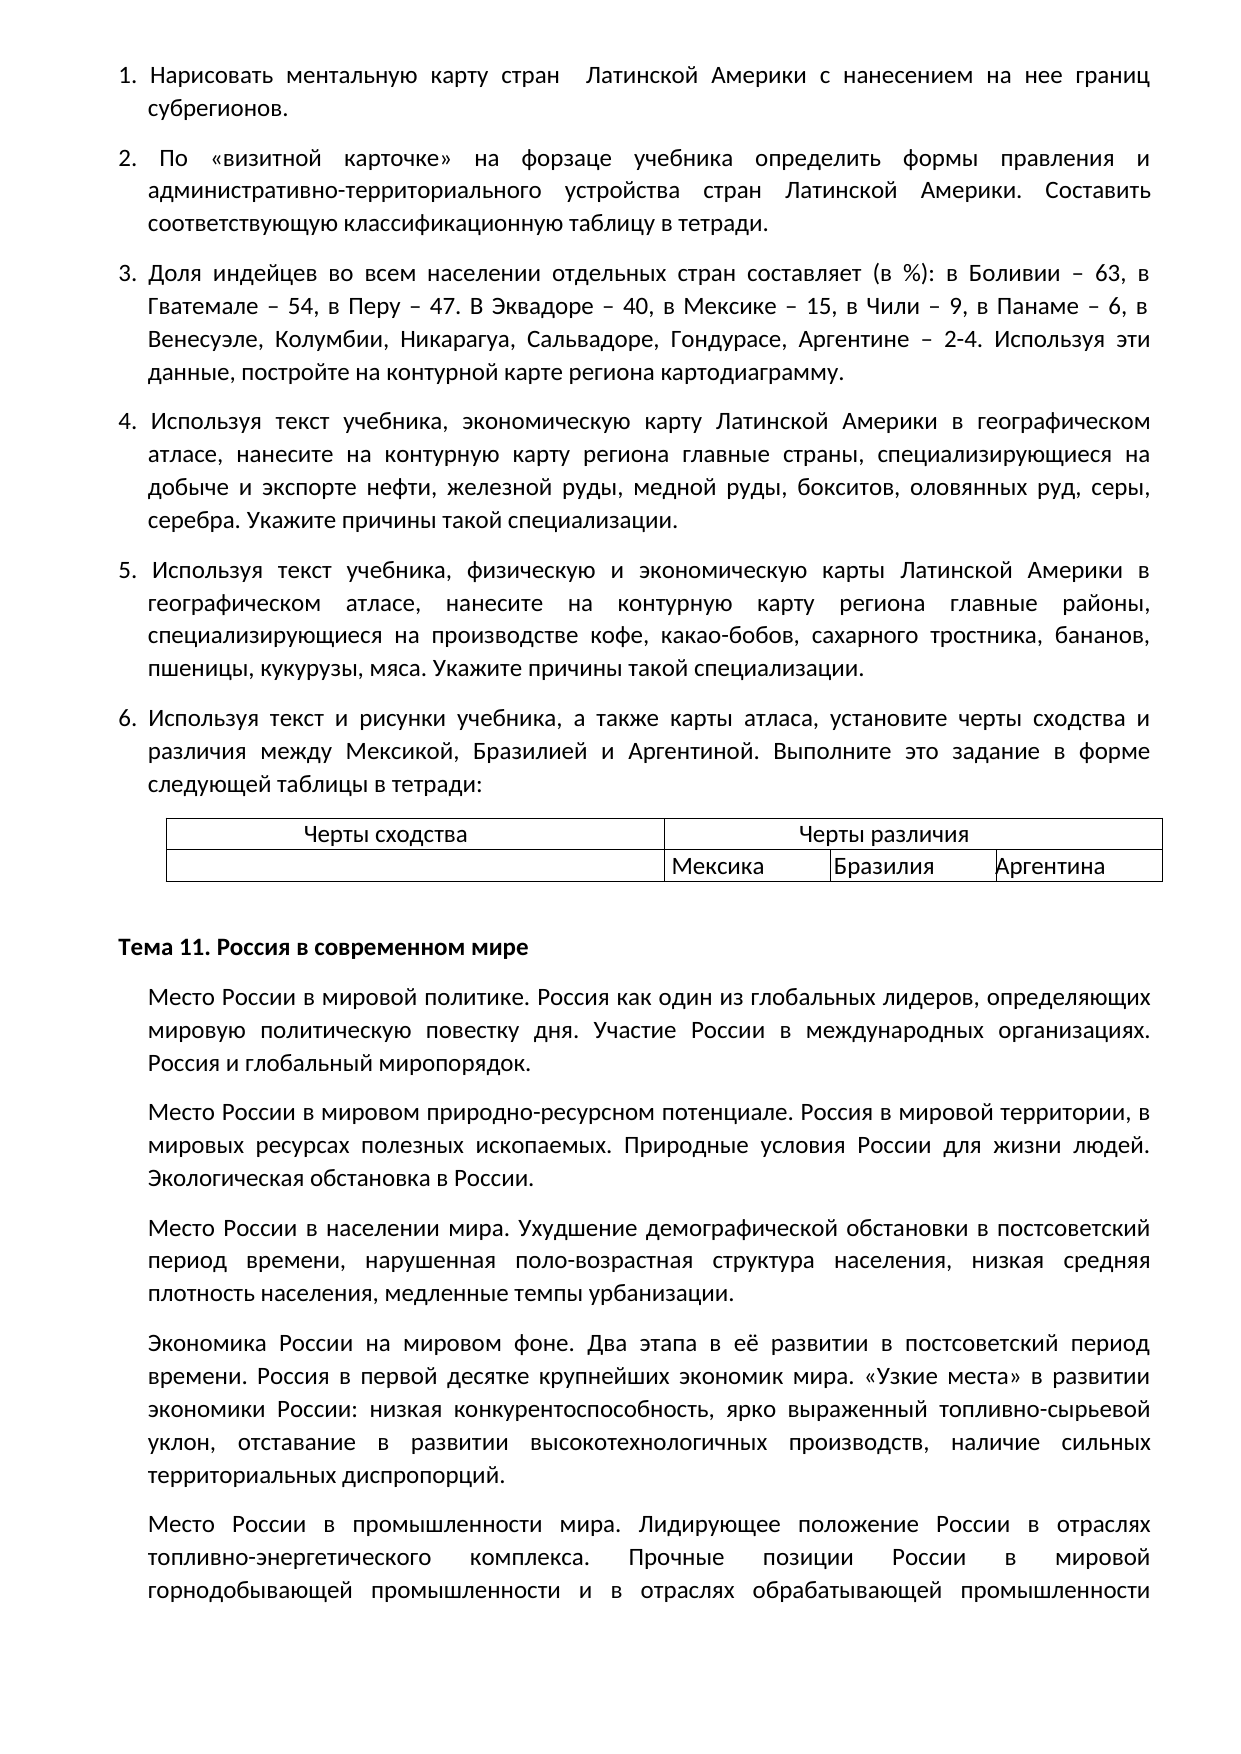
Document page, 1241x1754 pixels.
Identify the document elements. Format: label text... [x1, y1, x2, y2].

table_header Черты сходства [167, 819, 664, 849]
table_cell [167, 850, 664, 881]
text 1. Нарисовать ментальную карту стран Латинской Америки с нанесением на нее границ субрегионов. [118, 59, 1152, 123]
text Тема 11. Россия в современном мире [118, 931, 1152, 962]
table_cell Мексика [665, 850, 830, 881]
text 6. Используя текст и рисунки учебника, а также карты атласа, установите черты сходства и различия между Мексикой, Бразилией и Аргентиной. Выполните это задание в форме следующей таблицы в тетради: [118, 702, 1152, 798]
text Место России в мировом природно-ресурсном потенциале. Россия в мировой территории, в мировых ресурсах полезных ископаемых. Природные условия России для жизни людей. Экологическая обстановка в России. [118, 1096, 1152, 1193]
table_cell Бразилия [831, 850, 996, 881]
text Место России в мировой политике. Россия как один из глобальных лидеров, определяющих мировую политическую повестку дня. Участие России в международных организациях. Россия и глобальный миропорядок. [118, 981, 1152, 1077]
text Экономика России на мировом фоне. Два этапа в её развитии в постсоветский период времени. Россия в первой десятке крупнейших экономик мира. «Узкие места» в развитии экономики России: низкая конкурентоспособность, ярко выраженный топливно-сырьевой уклон, отставание в развитии высокотехнологичных производств, наличие сильных территориальных диспропорций. [118, 1327, 1152, 1489]
table_cell Аргентина [997, 850, 1162, 881]
text Место России в населении мира. Ухудшение демографической обстановки в постсоветский период времени, нарушенная поло-возрастная структура населения, низкая средняя плотность населения, медленные темпы урбанизации. [118, 1212, 1152, 1308]
text 3. Доля индейцев во всем населении отдельных стран составляет (в %): в Боливии – 63, в Гватемале – 54, в Перу – 47. В Эквадоре – 40, в Мексике – 15, в Чили – 9, в Панаме – 6, в Венесуэле, Колумбии, Никарагуа, Сальвадоре, Гондурасе, Аргентине – 2-4. Используя эти данные, постройте на контурной карте региона картодиаграмму. [118, 257, 1152, 386]
table_header Черты различия [665, 819, 1162, 849]
text 4. Используя текст учебника, экономическую карту Латинской Америки в географическом атласе, нанесите на контурную карту региона главные страны, специализирующиеся на добыче и экспорте нефти, железной руды, медной руды, бокситов, оловянных руд, серы, серебра. Укажите причины такой специализации. [118, 405, 1152, 535]
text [118, 1508, 1152, 1605]
text 2. По «визитной карточке» на форзаце учебника определить формы правления и административно-территориального устройства стран Латинской Америки. Составить соответствующую классификационную таблицу в тетради. [118, 142, 1152, 238]
text 5. Используя текст учебника, физическую и экономическую карты Латинской Америки в географическом атласе, нанесите на контурную карту региона главные районы, специализирующиеся на производстве кофе, какао-бобов, сахарного тростника, бананов, пшеницы, кукурузы, мяса. Укажите причины такой специализации. [118, 554, 1152, 683]
